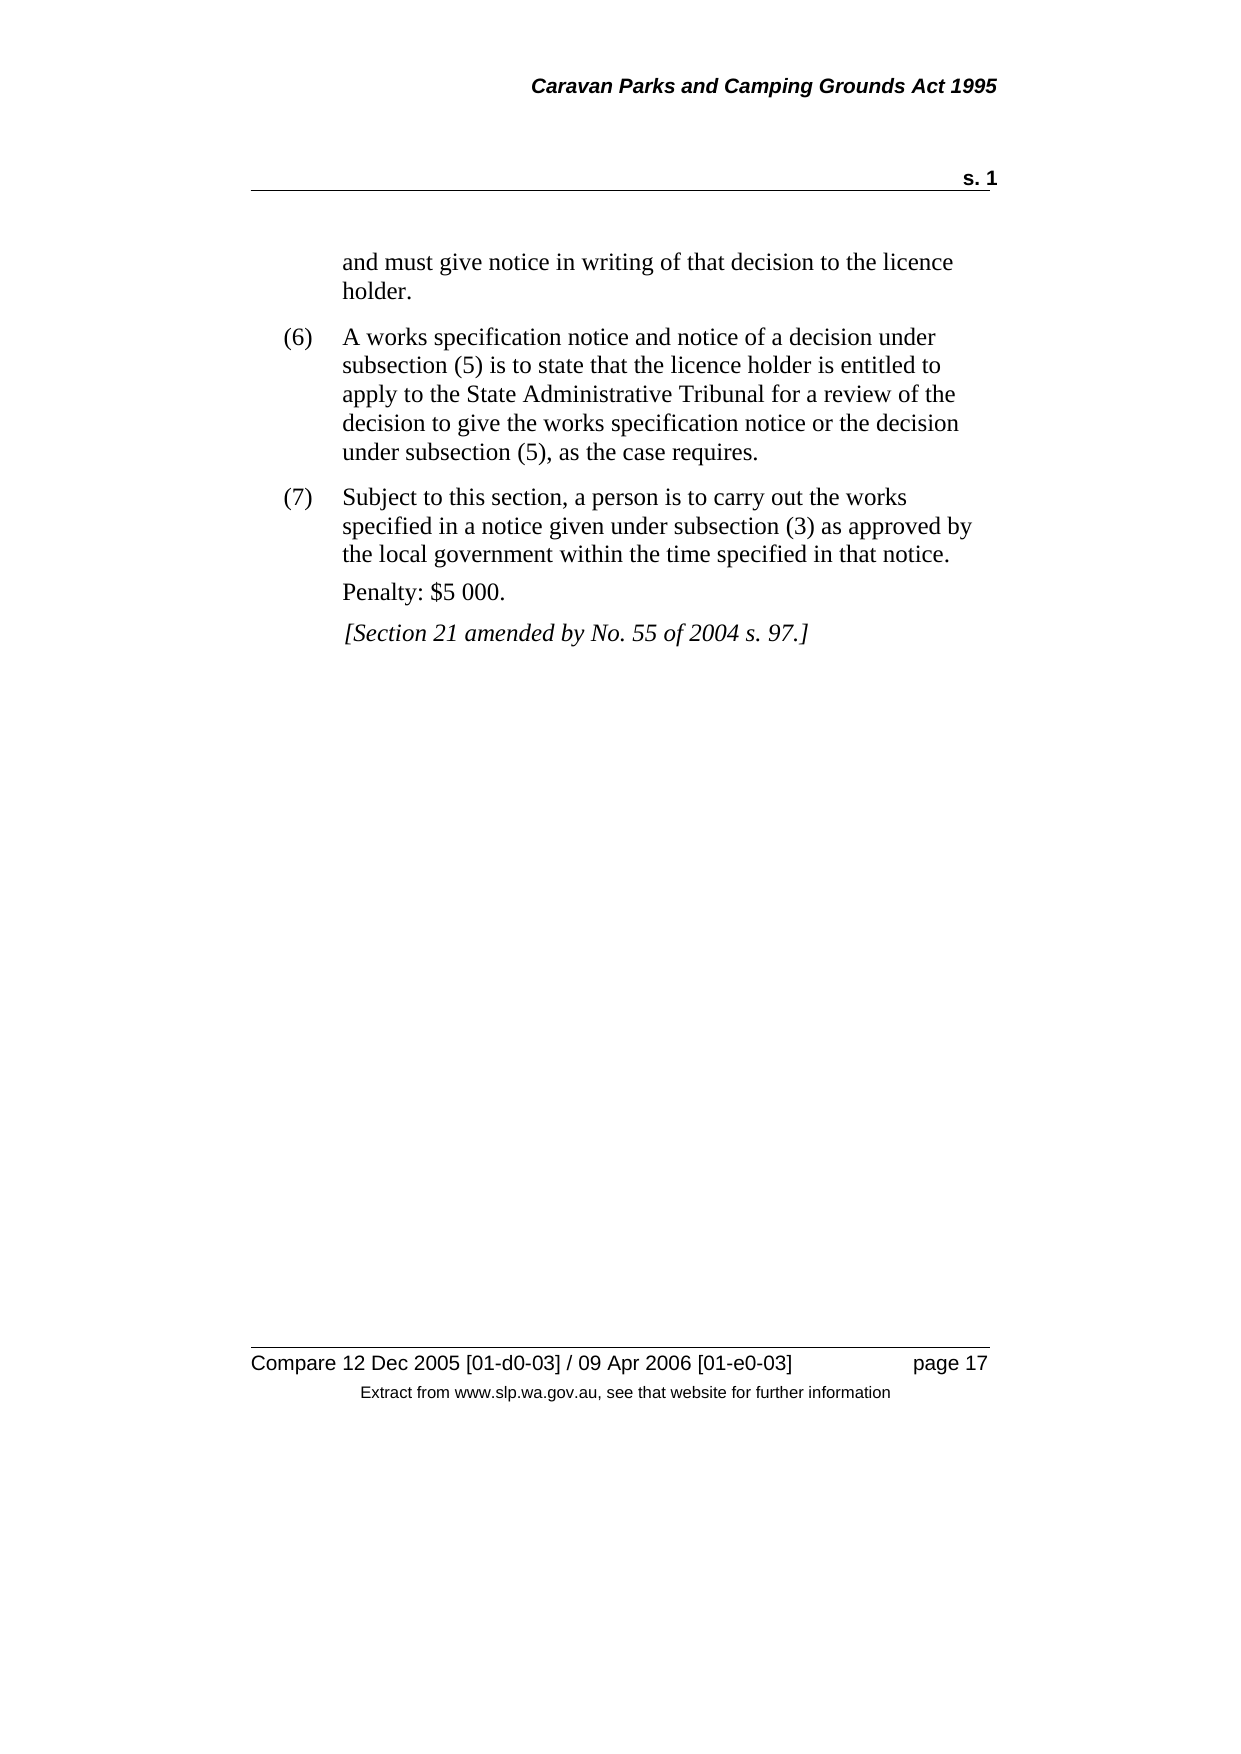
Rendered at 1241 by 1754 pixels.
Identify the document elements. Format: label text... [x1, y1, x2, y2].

text Penalty: $5 000. [251, 577, 990, 605]
text (6) A works specification notice and notice of a decision under subsection (5) is to state that the licence holder is entitled to apply to the State Administrative Tribunal for a review of the decision to give the works specification notice or the decision under subsection (5), as the case requires. [251, 322, 990, 465]
text and must give notice in writing of that decision to the licence holder. [251, 247, 990, 305]
text (7) Subject to this section, a person is to carry out the works specified in a notice given under subsection (3) as approved by the local government within the time specified in that notice. [251, 482, 990, 568]
text [Section 21 amended by No. 55 of 2004 s. 97.] [251, 618, 990, 647]
